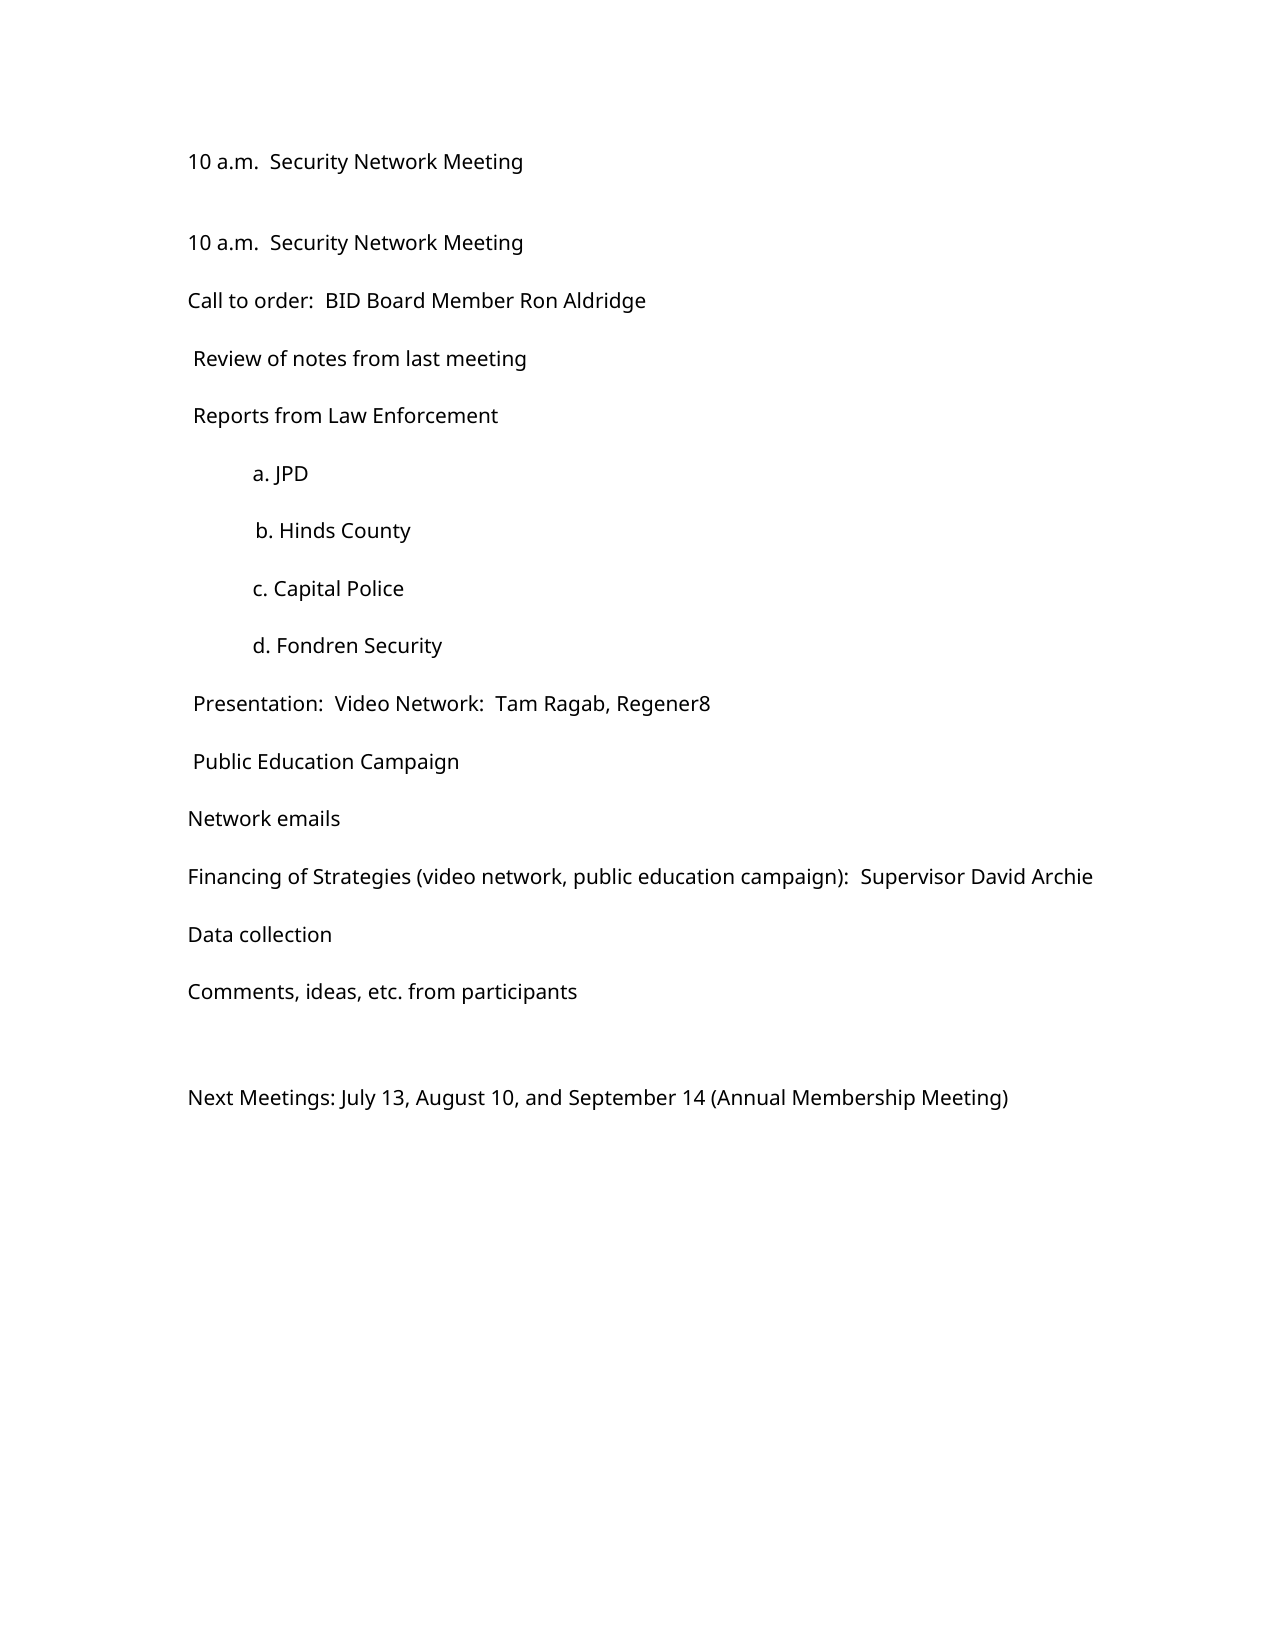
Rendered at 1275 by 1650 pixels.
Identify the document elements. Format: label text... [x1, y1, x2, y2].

text b. Hinds County [187, 516, 1110, 545]
text Data collection [187, 920, 1110, 948]
text a. JPD [187, 459, 1110, 487]
text Presentation: Video Network: Tam Ragab, Regener8 [187, 689, 1110, 718]
text Public Education Campaign [187, 747, 1110, 775]
text 10 a.m. Security Network Meeting [187, 147, 1110, 175]
text Network emails [187, 804, 1110, 833]
text Comments, ideas, etc. from participants [187, 977, 1110, 1006]
text Financing of Strategies (video network, public education campaign): Supervisor David Archie [187, 862, 1110, 891]
text Call to order: BID Board Member Ron Aldridge [187, 286, 1110, 314]
text c. Capital Police [187, 574, 1110, 602]
text 10 a.m. Security Network Meeting [187, 228, 1110, 257]
text Review of notes from last meeting [187, 344, 1110, 372]
text Next Meetings: July 13, August 10, and September 14 (Annual Membership Meeting) [187, 1083, 1110, 1111]
text Reports from Law Enforcement [187, 401, 1110, 430]
text d. Fondren Security [187, 632, 1110, 660]
